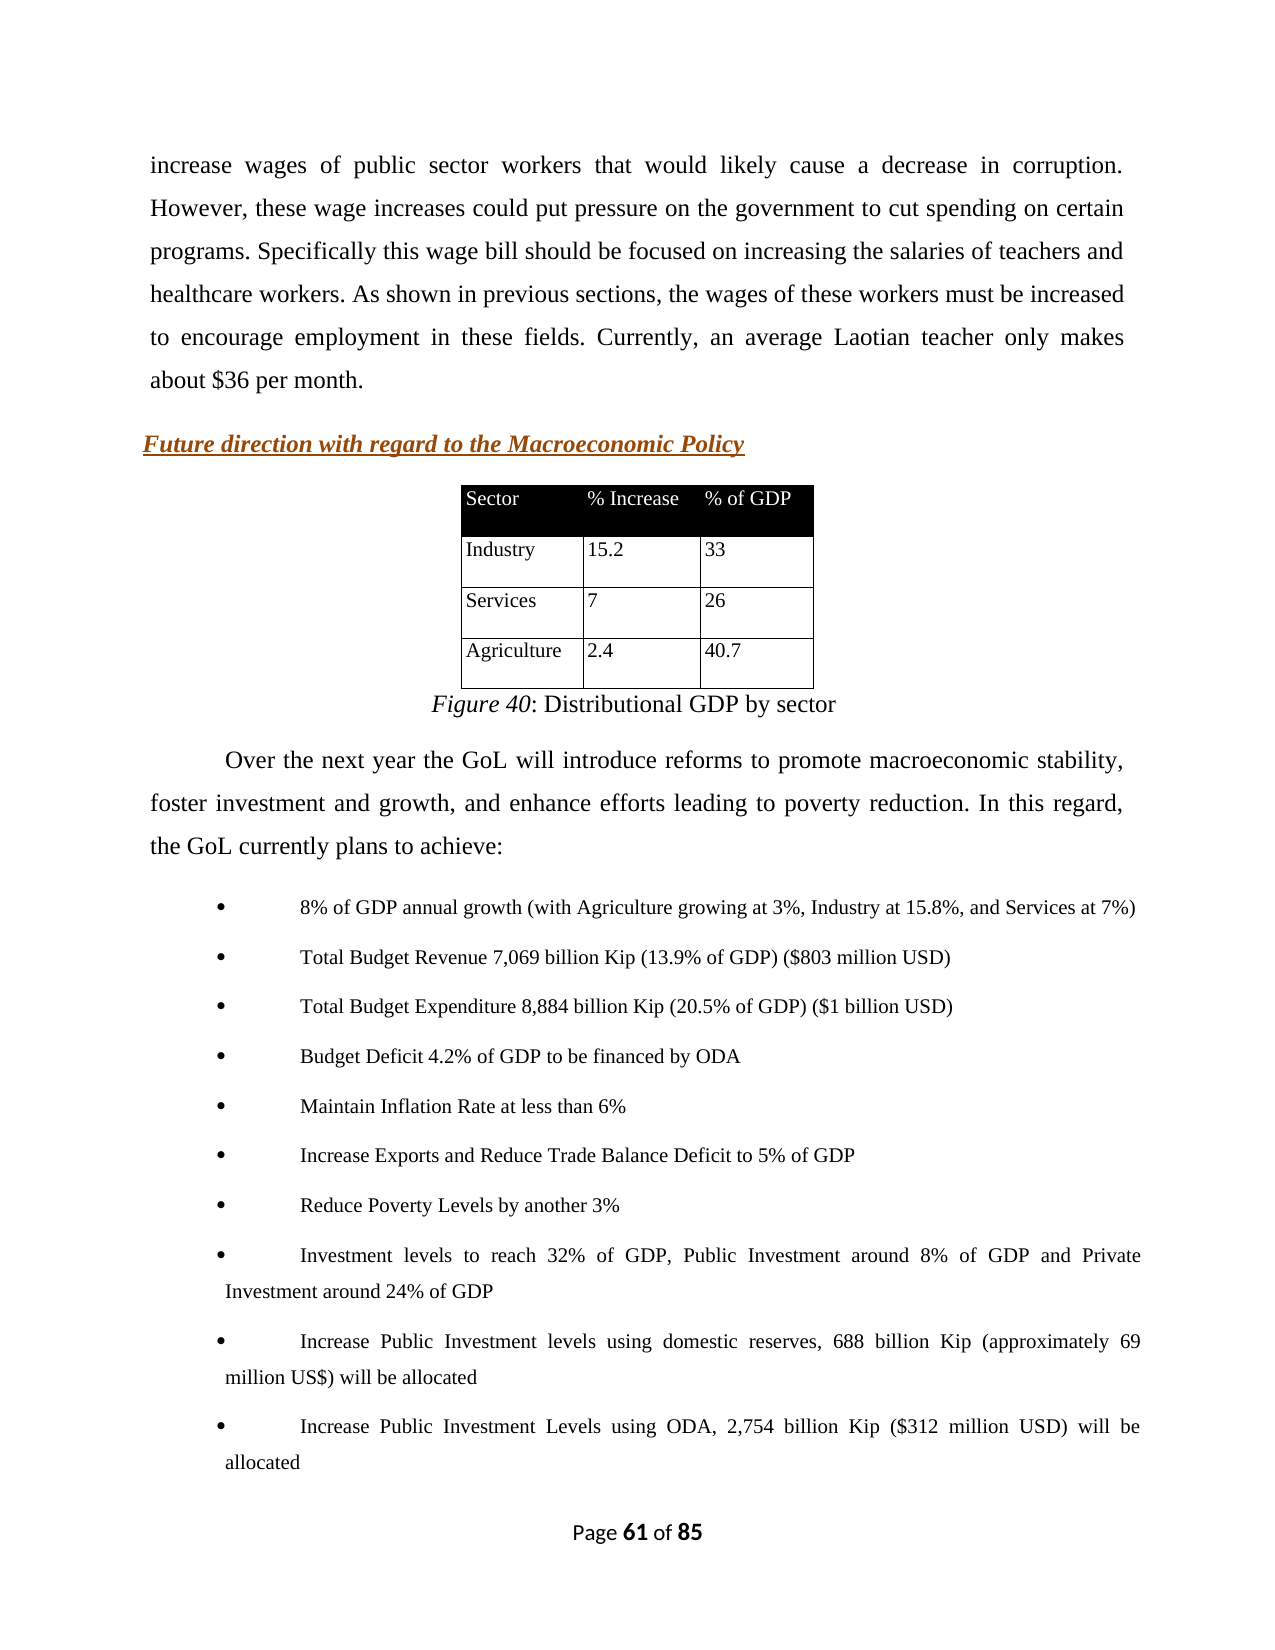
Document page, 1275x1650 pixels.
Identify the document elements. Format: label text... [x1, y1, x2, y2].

table_cell 26 [701, 588, 813, 637]
table_cell Services [462, 588, 583, 637]
table_cell Total Budget Revenue 7,069 billion Kip (13.9% of GDP) ($803 million USD) [139, 945, 1153, 994]
table_cell 33 [701, 537, 813, 587]
table_header % of GDP [701, 486, 813, 536]
table_cell Investment levels to reach 32% of GDP, Public Investment around 8% of GDP and Private Investment around 24% of GDP [139, 1243, 1153, 1328]
table_cell Budget Deficit 4.2% of GDP to be financed by ODA [139, 1044, 1153, 1094]
table_cell 2.4 [584, 639, 700, 688]
table_cell 7 [584, 588, 700, 637]
table_cell Maintain Inflation Rate at less than 6% [139, 1094, 1153, 1143]
table_cell Increase Exports and Reduce Trade Balance Deficit to 5% of GDP [139, 1144, 1153, 1193]
table_header 8% of GDP annual growth (with Agriculture growing at 3%, Industry at 15.8%, and Services at 7%) [139, 895, 1153, 945]
table_header % Increase [584, 486, 700, 536]
table_cell Increase Public Investment levels using domestic reserves, 688 billion Kip (approximately 69 million US$) will be allocated [139, 1329, 1153, 1414]
text Future direction with regard to the Macroeconomic Policy [142, 429, 1125, 458]
table_cell 15.2 [584, 537, 700, 587]
table_cell Industry [462, 537, 583, 587]
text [150, 150, 1125, 394]
table_cell Reduce Poverty Levels by another 3% [139, 1193, 1153, 1243]
table_cell 40.7 [701, 639, 813, 688]
table_cell Increase Public Investment Levels using ODA, 2,754 billion Kip ($312 million USD) will be allocated [139, 1414, 1153, 1500]
text Over the next year the GoL will introduce reforms to promote macroeconomic stability, foster investment and growth, and enhance efforts leading to poverty reduction. In this regard, the GoL currently plans to achieve: [150, 745, 1125, 860]
text Figure 40: Distributional GDP by sector [142, 689, 1125, 718]
table_cell Total Budget Expenditure 8,884 billion Kip (20.5% of GDP) ($1 billion USD) [139, 994, 1153, 1044]
table_header Sector [462, 486, 583, 536]
table_cell Agriculture [462, 639, 583, 688]
